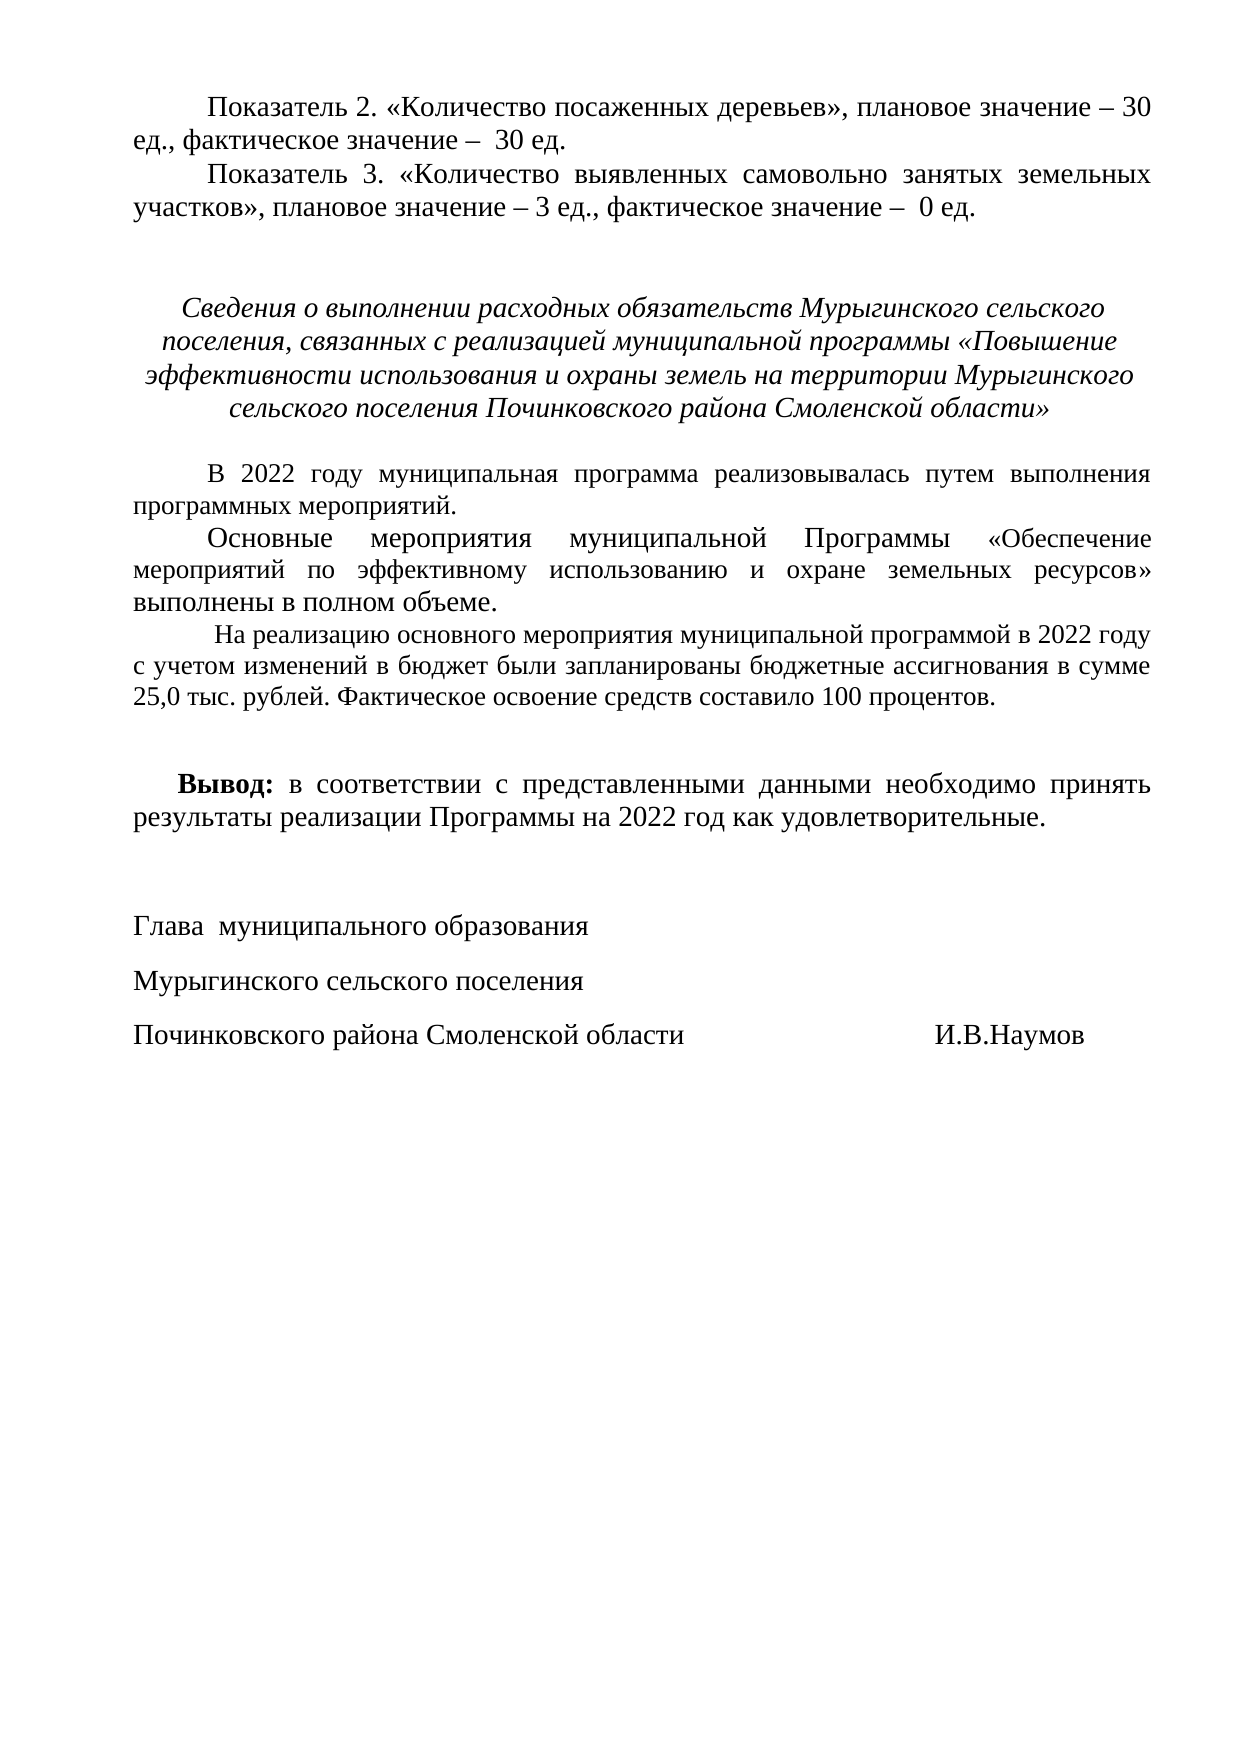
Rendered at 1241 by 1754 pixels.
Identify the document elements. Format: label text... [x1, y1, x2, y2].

text Вывод: в соответствии с представленными данными необходимо принять результаты реализации Программы на 2022 год как удовлетворительные. [133, 766, 1152, 833]
text Глава муниципального образования [133, 908, 1152, 942]
text Мурыгинского сельского поселения [133, 963, 1152, 996]
text Сведения о выполнении расходных обязательств Мурыгинского сельского поселения, связанных с реализацией муниципальной программы «Повышение эффективности использования и охраны земель на территории Мурыгинского сельского поселения Починковского района Смоленской области» [133, 290, 1146, 424]
text На реализацию основного мероприятия муниципальной программой в 2022 году с учетом изменений в бюджет были запланированы бюджетные ассигнования в сумме 25,0 тыс. рублей. Фактическое освоение средств составило 100 процентов. [133, 618, 1152, 712]
text Показатель 3. «Количество выявленных самовольно занятых земельных участков», плановое значение – 3 ед., фактическое значение – 0 ед. [133, 156, 1152, 223]
text Починковского района Смоленской области И.В.Наумов [133, 1017, 1152, 1051]
text Основные мероприятия муниципальной Программы «Обеспечение мероприятий по эффективному использованию и охране земельных ресурсов» выполнены в полном объеме. [133, 520, 1152, 618]
text Показатель 2. «Количество посаженных деревьев», плановое значение – 30 ед., фактическое значение – 30 ед. [133, 89, 1152, 156]
text В 2022 году муниципальная программа реализовывалась путем выполнения программных мероприятий. [133, 458, 1152, 520]
